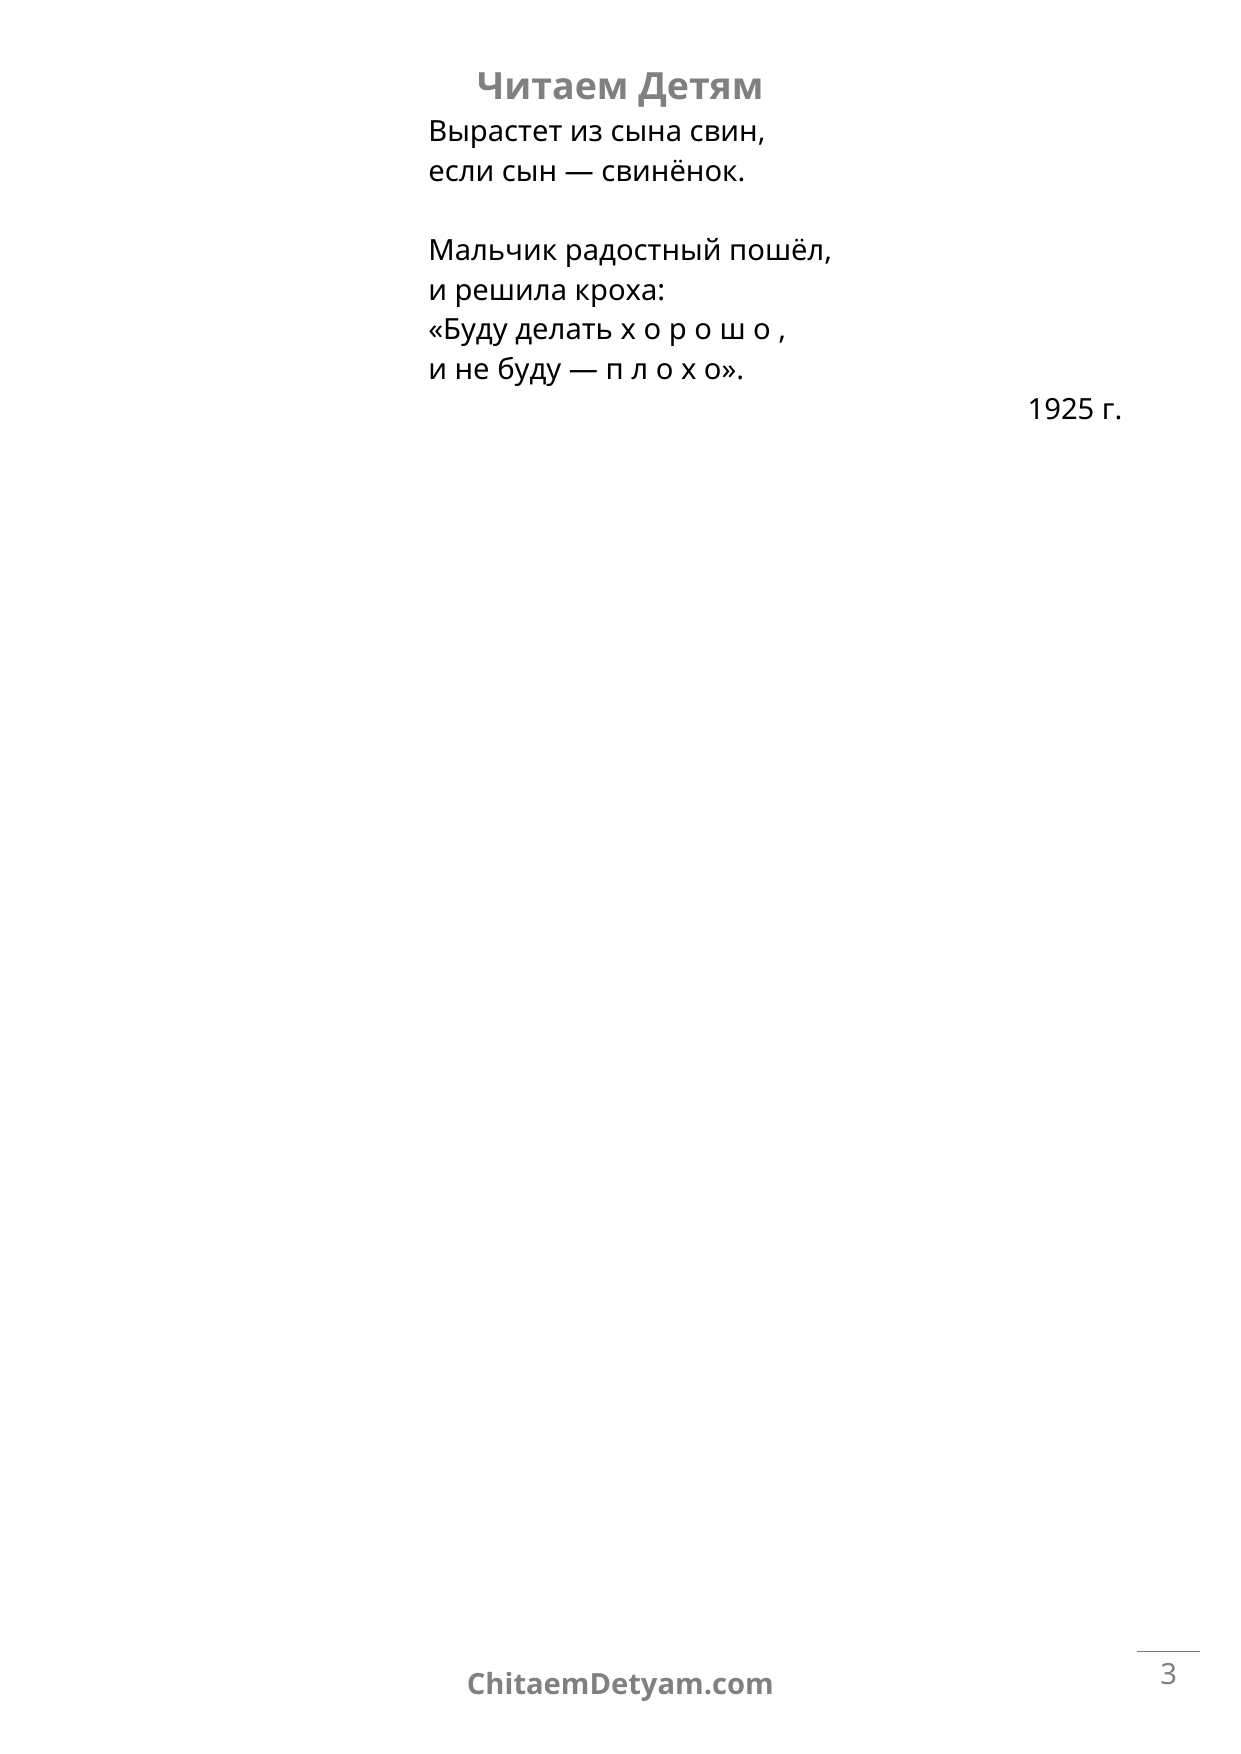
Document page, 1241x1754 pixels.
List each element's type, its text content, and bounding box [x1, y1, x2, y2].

text если сын — свинёнок. [354, 150, 1122, 189]
text и решила кроха: [354, 269, 1122, 309]
text и не буду — п л о х о». [354, 348, 1122, 388]
text 1925 г. [354, 388, 1122, 428]
text Мальчик радостный пошёл, [354, 229, 1122, 269]
text Вырастет из сына свин, [354, 110, 1122, 150]
text «Буду делать х о р о ш о , [354, 309, 1122, 348]
